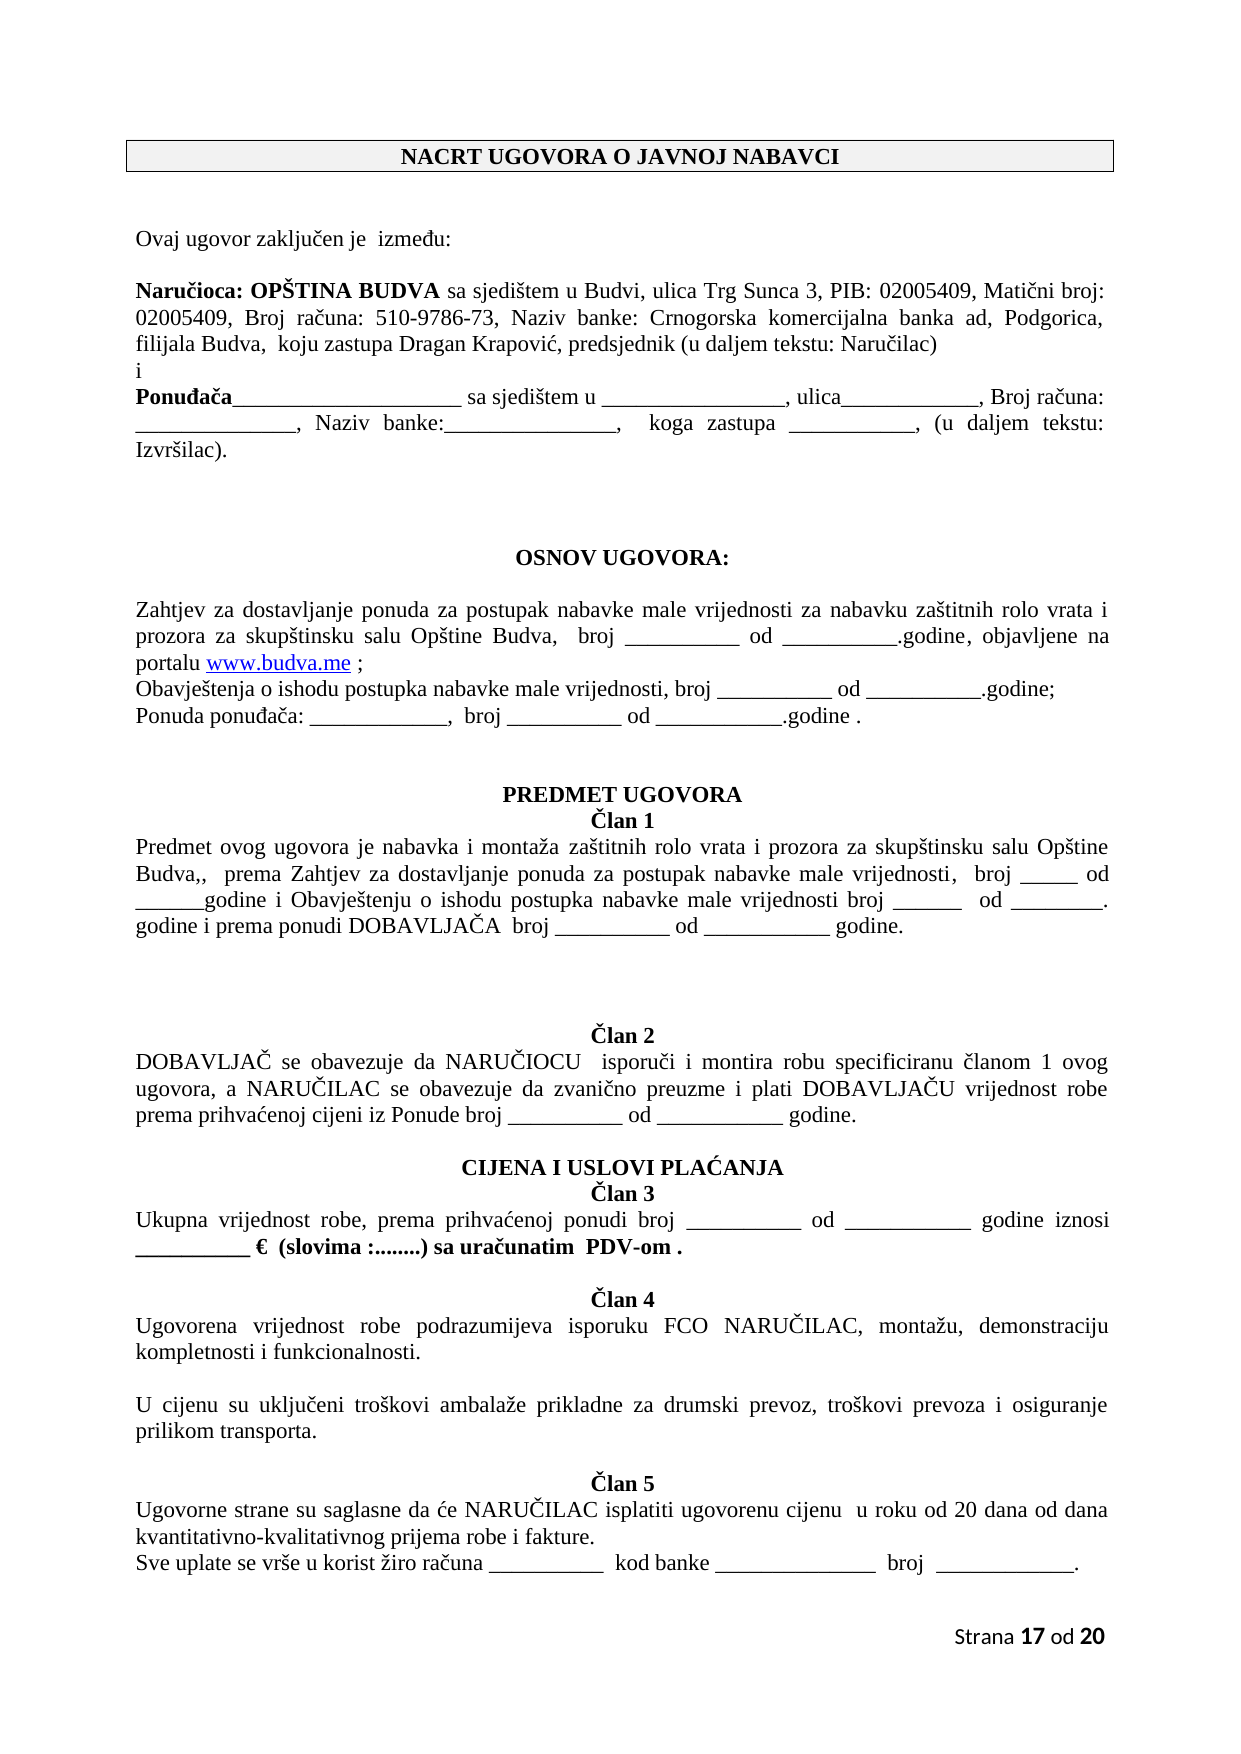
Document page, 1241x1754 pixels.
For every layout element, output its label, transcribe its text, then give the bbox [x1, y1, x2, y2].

text Član 4 [135, 1286, 1109, 1312]
text i [135, 357, 1105, 383]
text OSNOV UGOVORA: [135, 543, 1109, 570]
text Član 2 [135, 1022, 1109, 1048]
text Ponuda ponuđača: ____________, broj __________ od ___________.godine . [135, 702, 1109, 728]
text Naručioca: OPŠTINA BUDVA sa sjedištem u Budvi, ulica Trg Sunca 3, PIB: 02005409, Matični broj: 02005409, Broj računa: 510-9786-73, Naziv banke: Crnogorska komercijalna banka ad, Podgorica, filijala Budva, koju zastupa Dragan Krapović, predsjednik (u daljem tekstu: Naručilac) [135, 278, 1105, 357]
text Ugovorne strane su saglasne da će NARUČILAC isplatiti ugovorenu cijenu u roku od 20 dana od dana kvantitativno-kvalitativnog prijema robe i fakture. [135, 1496, 1109, 1549]
text PREDMET UGOVORA [135, 781, 1109, 807]
text NACRT UGOVORA O JAVNOJ NABAVCI [127, 141, 1113, 171]
text Ponuđača____________________ sa sjedištem u ________________, ulica____________, Broj računa: ______________, Naziv banke:_______________, koga zastupa ___________, (u daljem tekstu: Izvršilac). [135, 383, 1105, 462]
text Sve uplate se vrše u korist žiro računa __________ kod banke ______________ broj ____________. [135, 1549, 1109, 1576]
text Član 1 [135, 807, 1109, 833]
text Član 3 [135, 1180, 1109, 1207]
text Zahtjev za dostavljanje ponuda za postupak nabavke male vrijednosti za nabavku zaštitnih rolo vrata i prozora za skupštinsku salu Opštine Budva, broj __________ od __________.godine, objavljene na portalu www.budva.me ; [135, 596, 1109, 675]
text Predmet ovog ugovora je nabavka i montaža zaštitnih rolo vrata i prozora za skupštinsku salu Opštine Budva,, prema Zahtjev za dostavljanje ponuda za postupak nabavke male vrijednosti, broj _____ od ______godine i Obavještenju o ishodu postupka nabavke male vrijednosti broj ______ od ________. godine i prema ponudi DOBAVLJAČA broj __________ od ___________ godine. [135, 833, 1109, 939]
text Obavještenja o ishodu postupka nabavke male vrijednosti, broj __________ od __________.godine; [135, 675, 1109, 702]
text Ukupna vrijednost robe, prema prihvaćenoj ponudi broj __________ od ___________ godine iznosi __________ € (slovima :........) sa uračunatim PDV-om . [135, 1207, 1109, 1259]
text DOBAVLJAČ se obavezuje da NARUČIOCU isporuči i montira robu specificiranu članom 1 ovog ugovora, a NARUČILAC se obavezuje da zvanično preuzme i plati DOBAVLJAČU vrijednost robe prema prihvaćenoj cijeni iz Ponude broj __________ od ___________ godine. [135, 1048, 1109, 1127]
text U cijenu su uključeni troškovi ambalaže prikladne za drumski prevoz, troškovi prevoza i osiguranje prilikom transporta. [135, 1391, 1109, 1444]
text CIJENA I USLOVI PLAĆANJA [135, 1154, 1109, 1180]
text Član 5 [135, 1470, 1109, 1496]
text Ugovorena vrijednost robe podrazumijeva isporuku FCO NARUČILAC, montažu, demonstraciju kompletnosti i funkcionalnosti. [135, 1312, 1109, 1365]
text Ovaj ugovor zaključen je između: [135, 225, 1105, 251]
